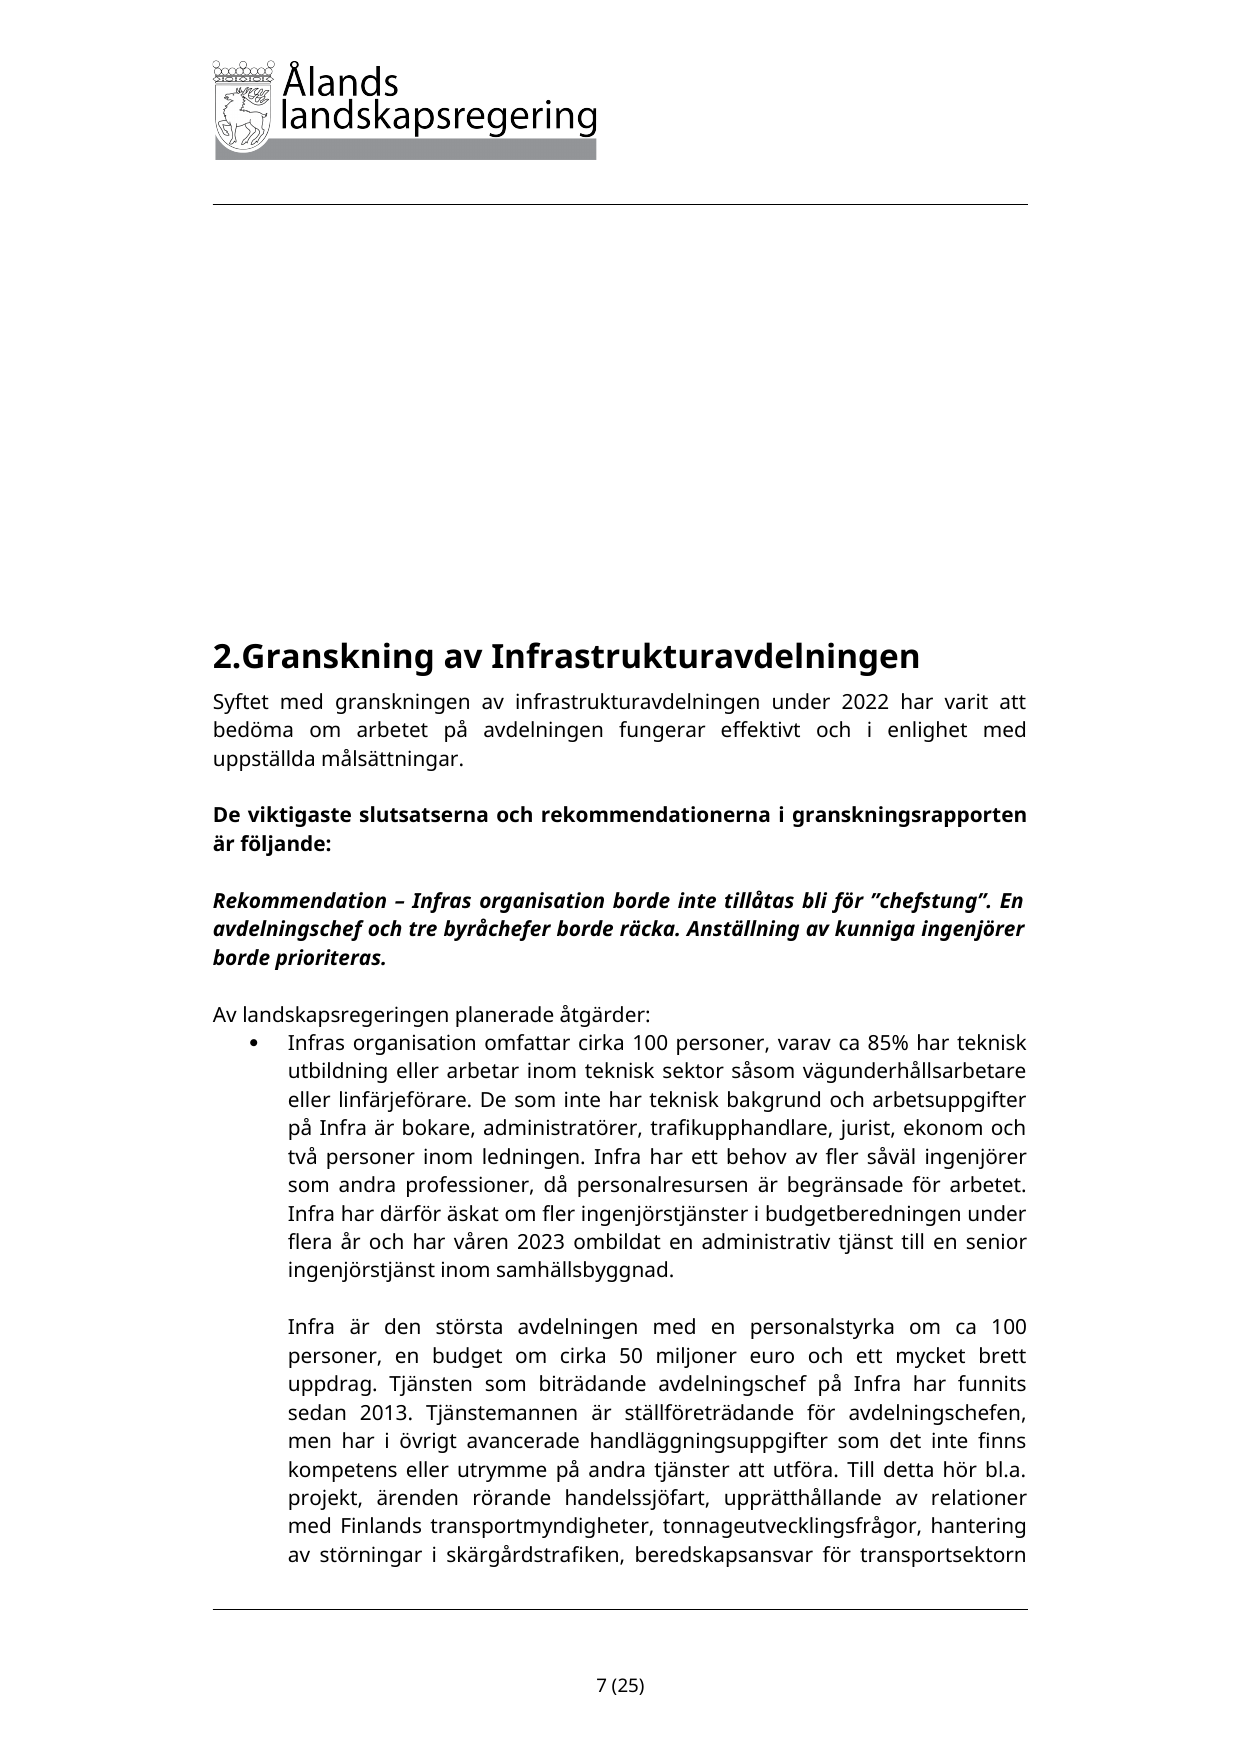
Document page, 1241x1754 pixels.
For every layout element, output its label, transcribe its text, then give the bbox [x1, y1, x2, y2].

picture [212, 59, 597, 160]
subtitle 2.Granskning av Infrastrukturavdelningen [213, 632, 1028, 678]
text Rekommendation – Infras organisation borde inte tillåtas bli för ”chefstung”. En avdelningschef och tre byråchefer borde räcka. Anställning av kunniga ingenjörer borde prioriteras. [213, 886, 1028, 971]
text Av landskapsregeringen planerade åtgärder: [213, 1000, 1028, 1028]
list Infras organisation omfattar cirka 100 personer, varav ca 85% har teknisk utbildning eller arbetar inom teknisk sektor såsom vägunderhållsarbetare eller linfärjeförare. De som inte har teknisk bakgrund och arbetsuppgifter på Infra är bokare, administratörer, trafikupphandlare, jurist, ekonom och två personer inom ledningen. Infra har ett behov av fler såväl ingenjörer som andra professioner, då personalresursen är begränsade för arbetet. Infra har därför äskat om fler ingenjörstjänster i budgetberedningen under flera år och har våren 2023 ombildat en administrativ tjänst till en senior ingenjörstjänst inom samhällsbyggnad. [250, 1028, 1028, 1284]
text Syftet med granskningen av infrastrukturavdelningen under 2022 har varit att bedöma om arbetet på avdelningen fungerar effektivt och i enlighet med uppställda målsättningar. [213, 687, 1028, 772]
text De viktigaste slutsatserna och rekommendationerna i granskningsrapporten är följande: [213, 801, 1028, 857]
